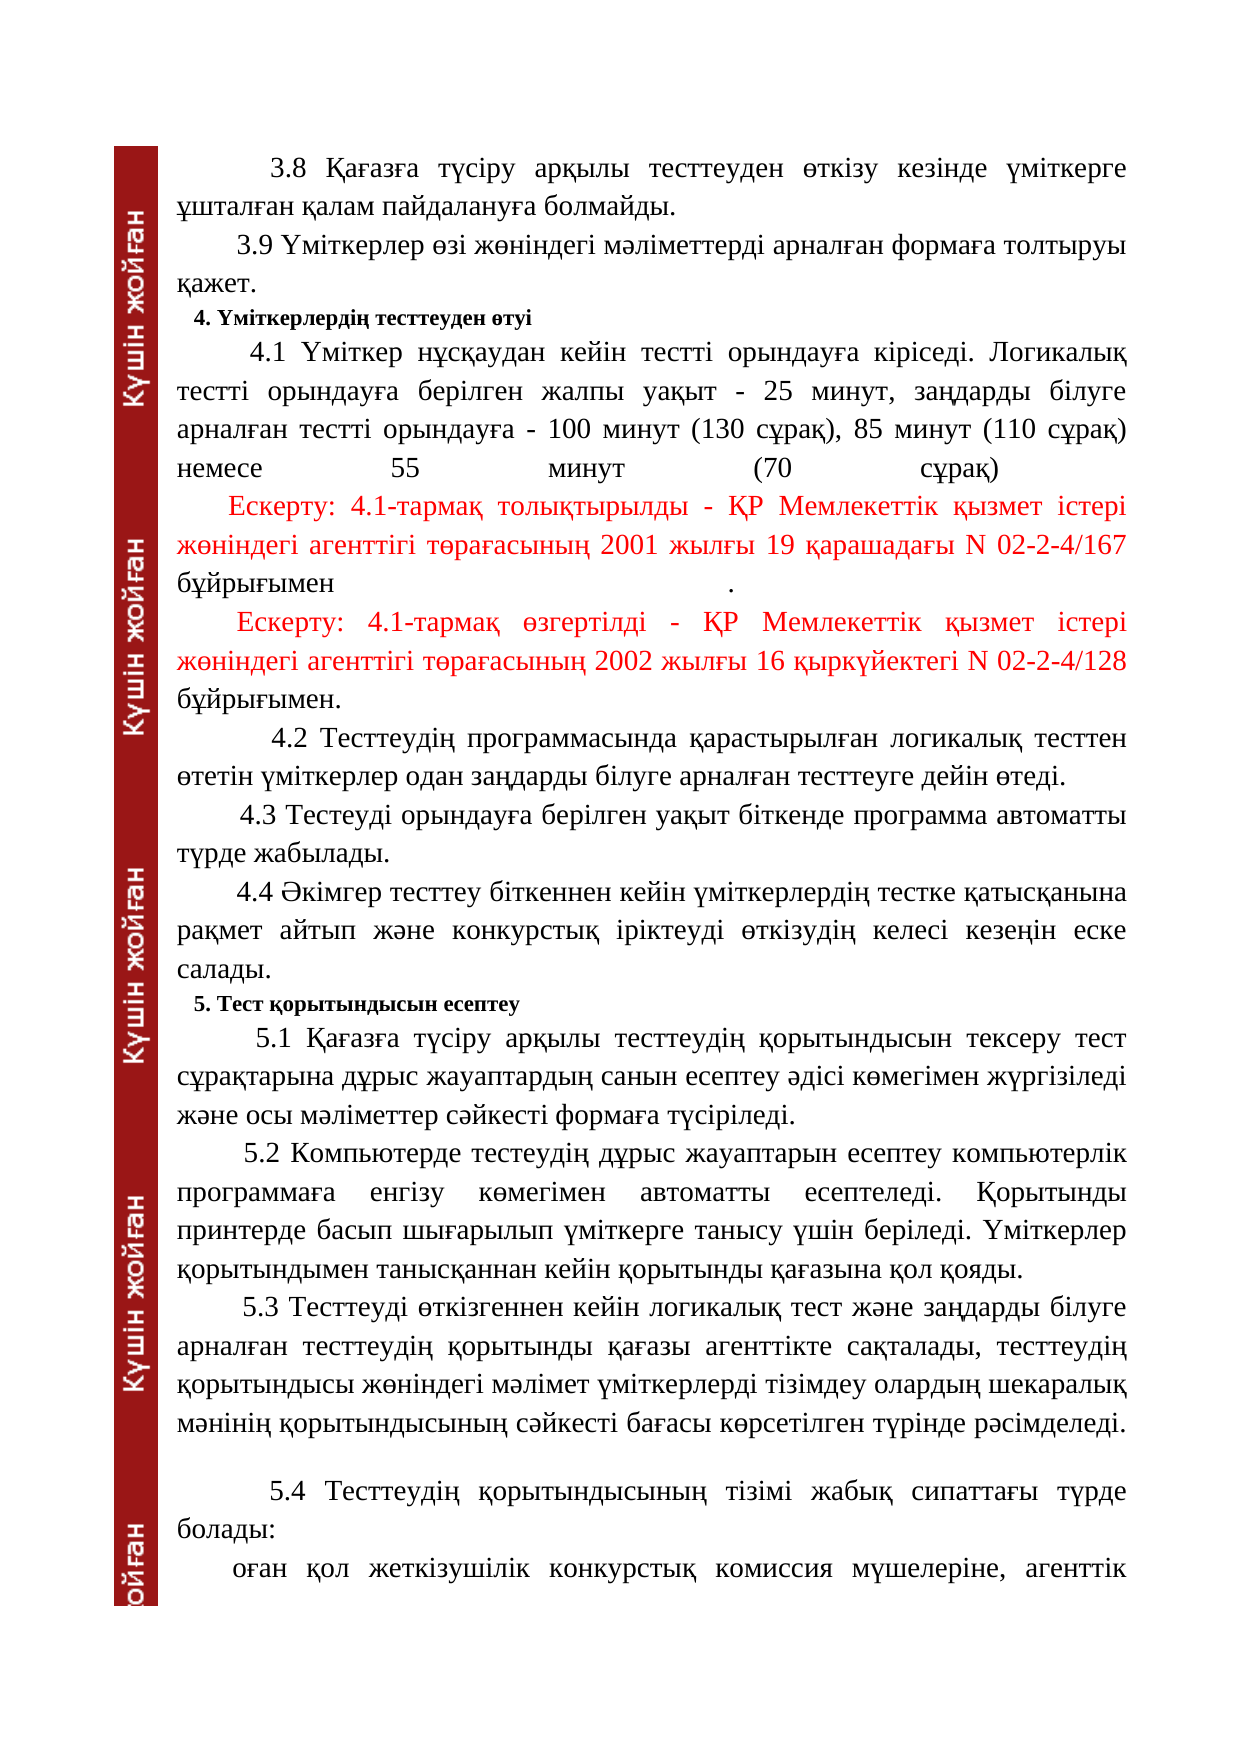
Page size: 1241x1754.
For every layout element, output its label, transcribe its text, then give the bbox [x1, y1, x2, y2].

text 4. Үмiткерлердiң тесттеуден өтуi [112, 304, 1128, 331]
text 3.8 Қағазға түсiру арқылы тесттеуден өткiзу кезiнде үмiткерге ұшталған қалам пайдалануға болмайды. [112, 150, 1128, 222]
text 4.3 Тестеудi орындауға берiлген уақыт бiткенде программа автоматты түрде жабылады. [112, 797, 1128, 869]
picture [114, 1130, 158, 1135]
picture [114, 1583, 158, 1606]
picture [114, 299, 158, 304]
text 5.2 Компьютерде тестеудiң дұрыс жауаптарын есептеу компьютерлiк программаға енгiзу көмегiмен автоматты есептеледi. Қорытынды принтерде басып шығарылып үмiткерге танысу үшiн берiледi. Yмiткерлер қорытындымен танысқаннан кейiн қорытынды қағазына қол қояды. [112, 1135, 1128, 1284]
text 3.9 Yмiткерлер өзi жөнiндегi мәлiметтердi арналған формаға толтыруы қажет. [112, 227, 1128, 299]
picture [114, 869, 158, 874]
text 4.4 Әкiмгер тесттеу бiткеннен кейiн үмiткерлердiң тестке қатысқанына рақмет айтып және конкурстық iрiктеудi өткiзудiң келесi кезеңiн еске салады. [112, 874, 1128, 984]
picture [114, 1469, 158, 1473]
picture [114, 715, 158, 720]
text 5.3 Тесттеудi өткiзгеннен кейiн логикалық тест және заңдарды бiлуге арналған тесттеудiң қорытынды қағазы агенттiкте сақталады, тесттеудiң қорытындысы жөнiндегi мәлiмет үмiткерлердi тiзiмдеу олардың шекаралық мәнiнiң қорытындысының сәйкестi бағасы көрсетiлген түрiнде рәсiмделедi. [112, 1289, 1128, 1469]
picture [114, 1284, 158, 1289]
picture [114, 792, 158, 797]
picture [114, 222, 158, 227]
picture [114, 1016, 158, 1020]
text 5.1 Қағазға түсiру арқылы тесттеудiң қорытындысын тексеру тест сұрақтарына дұрыс жауаптардың санын есептеу әдiсi көмегiмен жүргiзiледi және осы мәлiметтер сәйкестi формаға түсiрiледi. [112, 1020, 1128, 1130]
text 4.2 Тесттеудiң программасында қарастырылған логикалық тесттен өтетiн үмiткерлер одан заңдарды бiлуге арналған тесттеуге дейiн өтедi. [112, 720, 1128, 792]
picture [114, 984, 158, 989]
text 5. Тест қорытындысын есептеу [112, 989, 1128, 1016]
picture [114, 146, 158, 150]
text 4.1 Үмiткер нұсқаудан кейiн тесттi орындауға кiрiседi. Логикалық тесттi орындауға берiлген жалпы уақыт - 25 минут, заңдарды бiлуге арналған тесттi орындауға - 100 минут (130 сұрақ), 85 минут (110 сұрақ) немесе 55 минут (70 сұрақ) Ескерту: 4.1-тармақ толықтырылды - ҚР Мемлекеттік қызмет істері жөніндегі агенттігі төрағасының 2001 жылғы 19 қарашадағы N 02-2-4/167 бұйрығымен . Ескерту: 4.1-тармақ өзгертілді - ҚР Мемлекеттік қызмет істері жөніндегі агенттігі төрағасының 2002 жылғы 16 қыркүйектегі N 02-2-4/128 бұйрығымен. [112, 334, 1128, 715]
